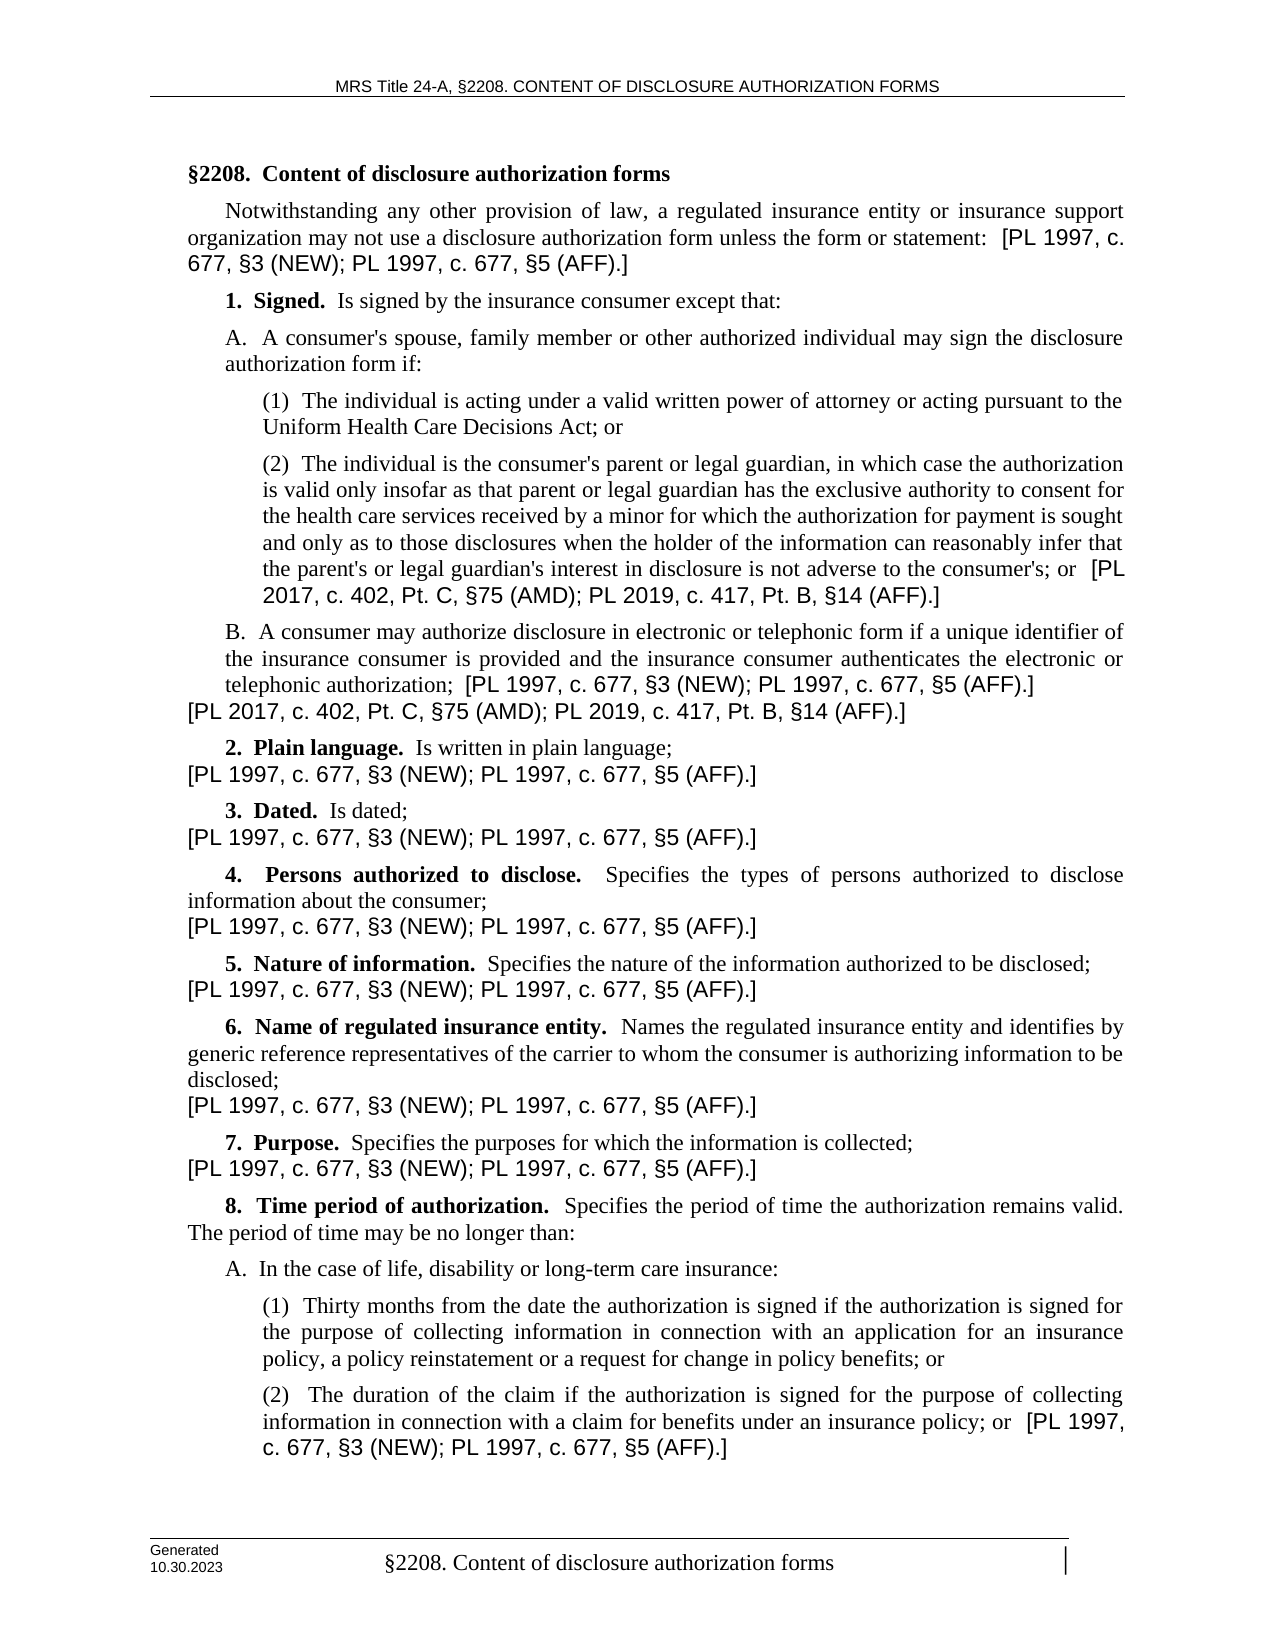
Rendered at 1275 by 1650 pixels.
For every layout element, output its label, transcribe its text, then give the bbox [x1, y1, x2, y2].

text 1. Signed. Is signed by the insurance consumer except that: [187, 287, 1125, 313]
text [PL 1997, c. 677, §3 (NEW); PL 1997, c. 677, §5 (AFF).] [187, 913, 1125, 940]
text [PL 1997, c. 677, §3 (NEW); PL 1997, c. 677, §5 (AFF).] [187, 1092, 1125, 1119]
text 5. Nature of information. Specifies the nature of the information authorized to be disclosed; [187, 950, 1125, 976]
text (1) The individual is acting under a valid written power of attorney or acting pursuant to the Uniform Health Care Decisions Act; or [262, 387, 1125, 439]
text 3. Dated. Is dated; [187, 797, 1125, 824]
text Notwithstanding any other provision of law, a regulated insurance entity or insurance support organization may not use a disclosure authorization form unless the form or statement: [PL 1997, c. 677, §3 (NEW); PL 1997, c. 677, §5 (AFF).] [187, 197, 1125, 276]
text [PL 2017, c. 402, Pt. C, §75 (AMD); PL 2019, c. 417, Pt. B, §14 (AFF).] [187, 698, 1125, 724]
text 6. Name of regulated insurance entity. Names the regulated insurance entity and identifies by generic reference representatives of the carrier to whom the consumer is authorizing information to be disclosed; [187, 1013, 1125, 1092]
text 7. Purpose. Specifies the purposes for which the information is collected; [187, 1129, 1125, 1155]
text 4. Persons authorized to disclose. Specifies the types of persons authorized to disclose information about the consumer; [187, 861, 1125, 913]
text [PL 1997, c. 677, §3 (NEW); PL 1997, c. 677, §5 (AFF).] [187, 1155, 1125, 1182]
text A. A consumer's spouse, family member or other authorized individual may sign the disclosure authorization form if: [225, 323, 1125, 376]
text [PL 1997, c. 677, §3 (NEW); PL 1997, c. 677, §5 (AFF).] [187, 824, 1125, 850]
text B. A consumer may authorize disclosure in electronic or telephonic form if a unique identifier of the insurance consumer is provided and the insurance consumer authenticates the electronic or telephonic authorization; [PL 1997, c. 677, §3 (NEW); PL 1997, c. 677, §5 (AFF).] [225, 618, 1125, 698]
text 8. Time period of authorization. Specifies the period of time the authorization remains valid. The period of time may be no longer than: [187, 1192, 1125, 1245]
text [PL 1997, c. 677, §3 (NEW); PL 1997, c. 677, §5 (AFF).] [187, 761, 1125, 787]
text A. In the case of life, disability or long-term care insurance: [225, 1255, 1125, 1282]
text (2) The individual is the consumer's parent or legal guardian, in which case the authorization is valid only insofar as that parent or legal guardian has the exclusive authority to consent for the health care services received by a minor for which the authorization for payment is sought and only as to those disclosures when the holder of the information can reasonably infer that the parent's or legal guardian's interest in disclosure is not adverse to the consumer's; or [PL 2017, c. 402, Pt. C, §75 (AMD); PL 2019, c. 417, Pt. B, §14 (AFF).] [262, 450, 1125, 608]
text (1) Thirty months from the date the authorization is signed if the authorization is signed for the purpose of collecting information in connection with an application for an insurance policy, a policy reinstatement or a request for change in policy benefits; or [262, 1292, 1125, 1371]
text 2. Plain language. Is written in plain language; [187, 734, 1125, 761]
text (2) The duration of the claim if the authorization is signed for the purpose of collecting information in connection with a claim for benefits under an insurance policy; or [PL 1997, c. 677, §3 (NEW); PL 1997, c. 677, §5 (AFF).] [262, 1382, 1125, 1461]
text [PL 1997, c. 677, §3 (NEW); PL 1997, c. 677, §5 (AFF).] [187, 976, 1125, 1003]
text §2208. Content of disclosure authorization forms [187, 160, 1125, 187]
